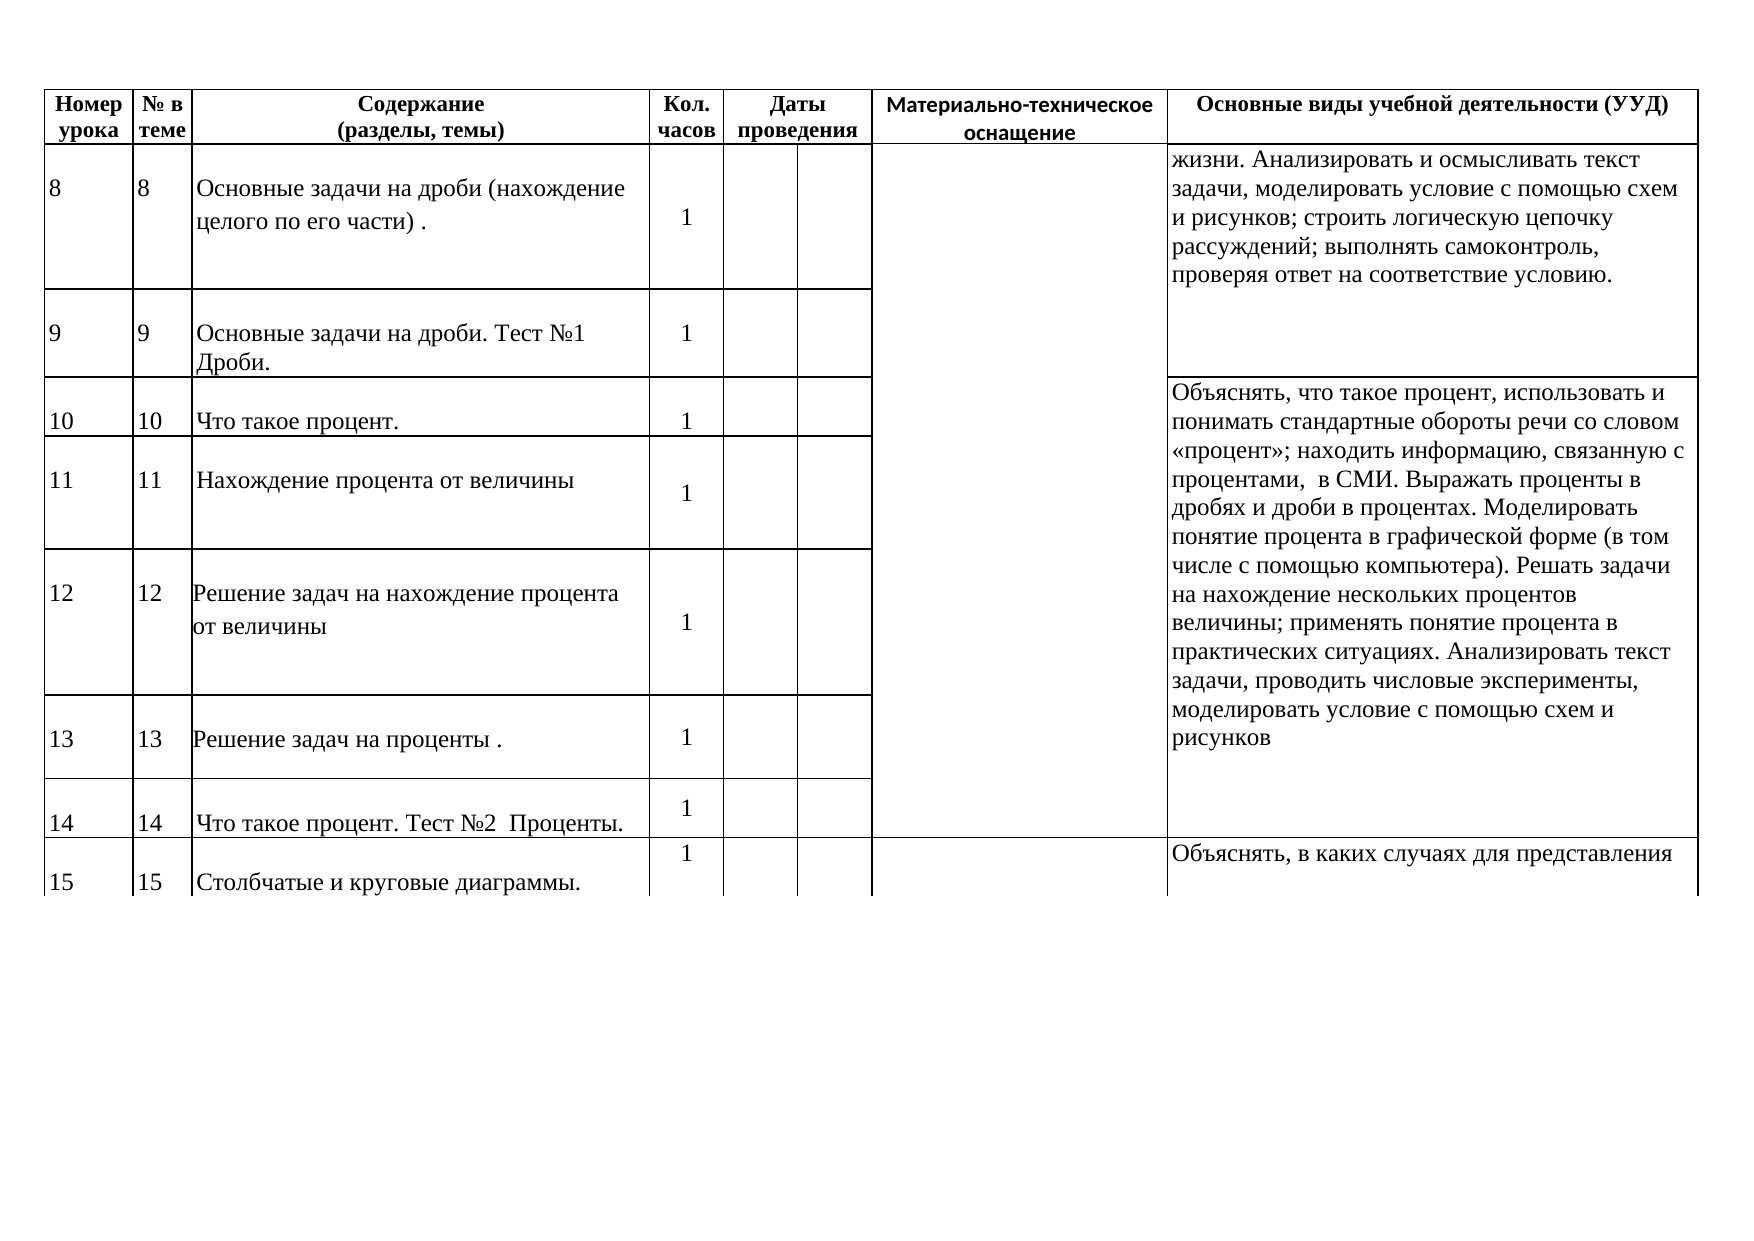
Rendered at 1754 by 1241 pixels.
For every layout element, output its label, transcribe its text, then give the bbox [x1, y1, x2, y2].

table_cell 1 [650, 145, 723, 288]
table_cell Решение задач на нахождение процента от величины [193, 550, 649, 694]
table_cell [1168, 838, 1697, 896]
table_cell 9 [134, 290, 191, 376]
table_header Основные виды учебной деятельности (УУД) [1168, 90, 1697, 143]
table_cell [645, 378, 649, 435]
table_cell 1 [650, 290, 723, 376]
table_cell [798, 378, 871, 435]
table_cell 12 [134, 550, 191, 694]
table_cell 12 [45, 550, 132, 694]
table_cell [724, 779, 797, 837]
table_cell [798, 550, 871, 694]
table_cell 1 [650, 550, 723, 694]
table_cell [724, 378, 797, 435]
table_cell 1 [650, 437, 723, 548]
table_cell [724, 838, 797, 896]
table_cell 8 [134, 145, 191, 288]
table_cell Основные задачи на дроби (нахождение целого по его части) . [193, 145, 649, 288]
table_cell Нахождение процента от величины [193, 437, 649, 548]
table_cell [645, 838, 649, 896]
table_cell Решение задач на проценты . [193, 696, 649, 778]
table_cell [798, 696, 871, 778]
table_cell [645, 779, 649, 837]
table_cell 13 [134, 696, 191, 778]
table_cell Объяснять, что такое процент, использовать и понимать стандартные обороты речи со словом «процент»; находить информацию, связанную с процентами, в СМИ. Выражать проценты в дробях и дроби в процентах. Моделировать понятие процента в графической форме (в том числе с помощью компьютера). Решать задачи на нахождение нескольких процентов величины; применять понятие процента в практических ситуациях. Анализировать текст задачи, проводить числовые эксперименты, моделировать условие с помощью схем и рисунков [1168, 378, 1697, 837]
table_cell 1 [650, 779, 723, 837]
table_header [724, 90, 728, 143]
table_cell 1 [650, 696, 723, 778]
table_cell [798, 437, 871, 548]
table_cell [724, 290, 797, 376]
table_cell 13 [45, 696, 132, 778]
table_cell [1168, 145, 1697, 376]
table_cell [798, 838, 871, 896]
table_cell [798, 145, 871, 288]
table_cell 8 [45, 145, 132, 288]
table_cell [798, 779, 871, 837]
table_cell [724, 550, 797, 694]
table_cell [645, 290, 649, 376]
table_cell 1 [650, 838, 723, 896]
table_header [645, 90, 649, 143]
table_cell [724, 696, 797, 778]
table_cell [873, 838, 1167, 896]
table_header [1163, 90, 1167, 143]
table_cell 11 [45, 437, 132, 548]
table_cell [724, 437, 797, 548]
table_cell [724, 145, 797, 288]
table_cell [798, 290, 871, 376]
table_cell 9 [45, 290, 132, 376]
table_cell 11 [134, 437, 191, 548]
